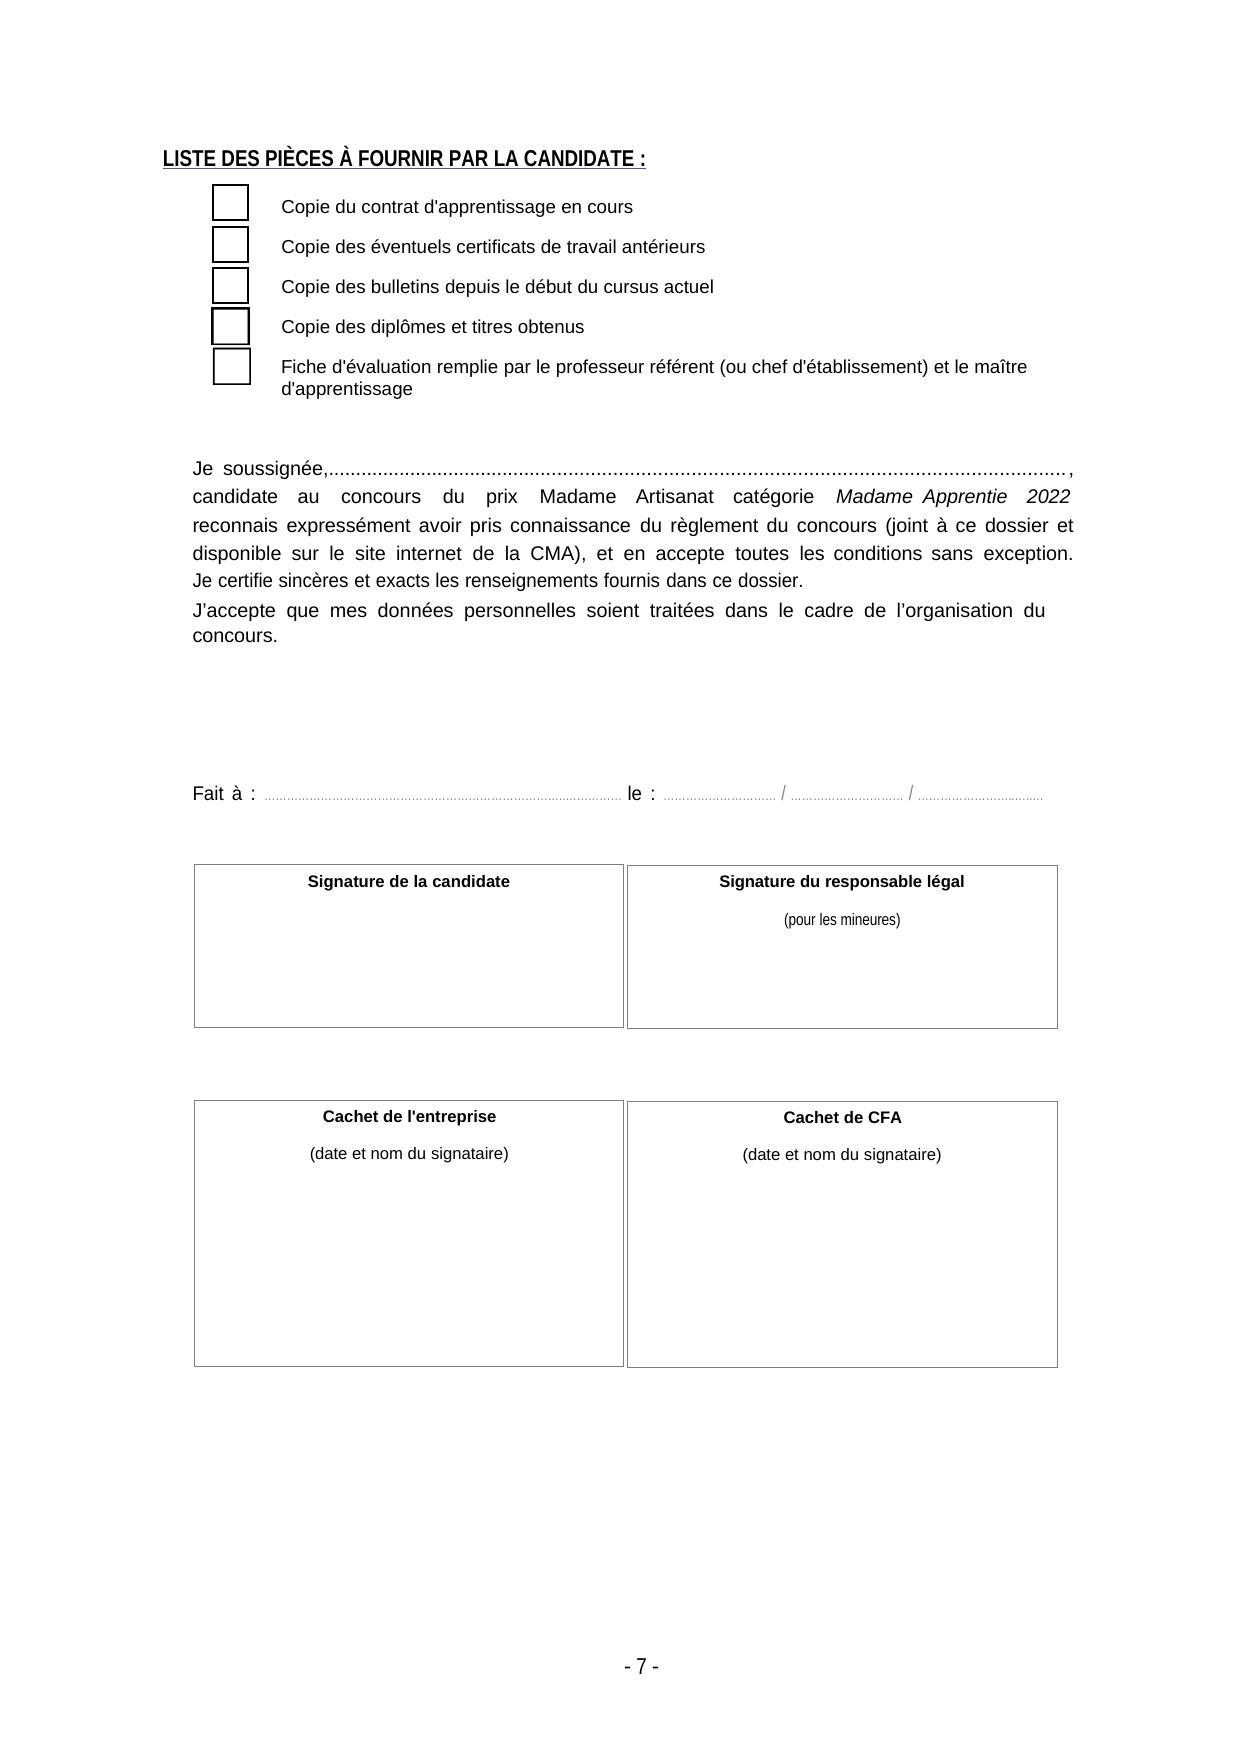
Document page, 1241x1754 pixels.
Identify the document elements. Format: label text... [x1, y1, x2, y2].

text Je soussignée, , [192, 457, 1153, 479]
text Copie du contrat d'apprentissage en cours [281, 196, 1153, 217]
text candidate au concours du prix Madame Artisanat catégorie Madame Apprentie 2022 [192, 485, 1153, 508]
picture [211, 307, 251, 385]
text Fiche d'évaluation remplie par le professeur référent (ou chef d'établissement) et le maître d'apprentissage [281, 356, 1145, 399]
text Copie des éventuels certificats de travail antérieurs Copie des bulletins depuis le début du cursus actuel Copie des diplômes et titres obtenus [281, 236, 752, 337]
text LISTE DES PIÈCES À FOURNIR PAR LA CANDIDATE : [163, 145, 1153, 172]
text reconnais expressément avoir pris connaissance du règlement du concours (joint à ce dossier et disponible sur le site internet de la CMA), et en accepte toutes les conditions sans exception. Je certifie sincères et exacts les renseignements fournis dans ce dossier. [192, 513, 1074, 592]
text J’accepte que mes données personnelles soient traitées dans le cadre de l’organisation du concours. [192, 599, 1047, 646]
text Fait à : ……………………………………………………………………..…………… le : ………………………… / ………………………… / ……………………..…..… [192, 781, 1153, 804]
